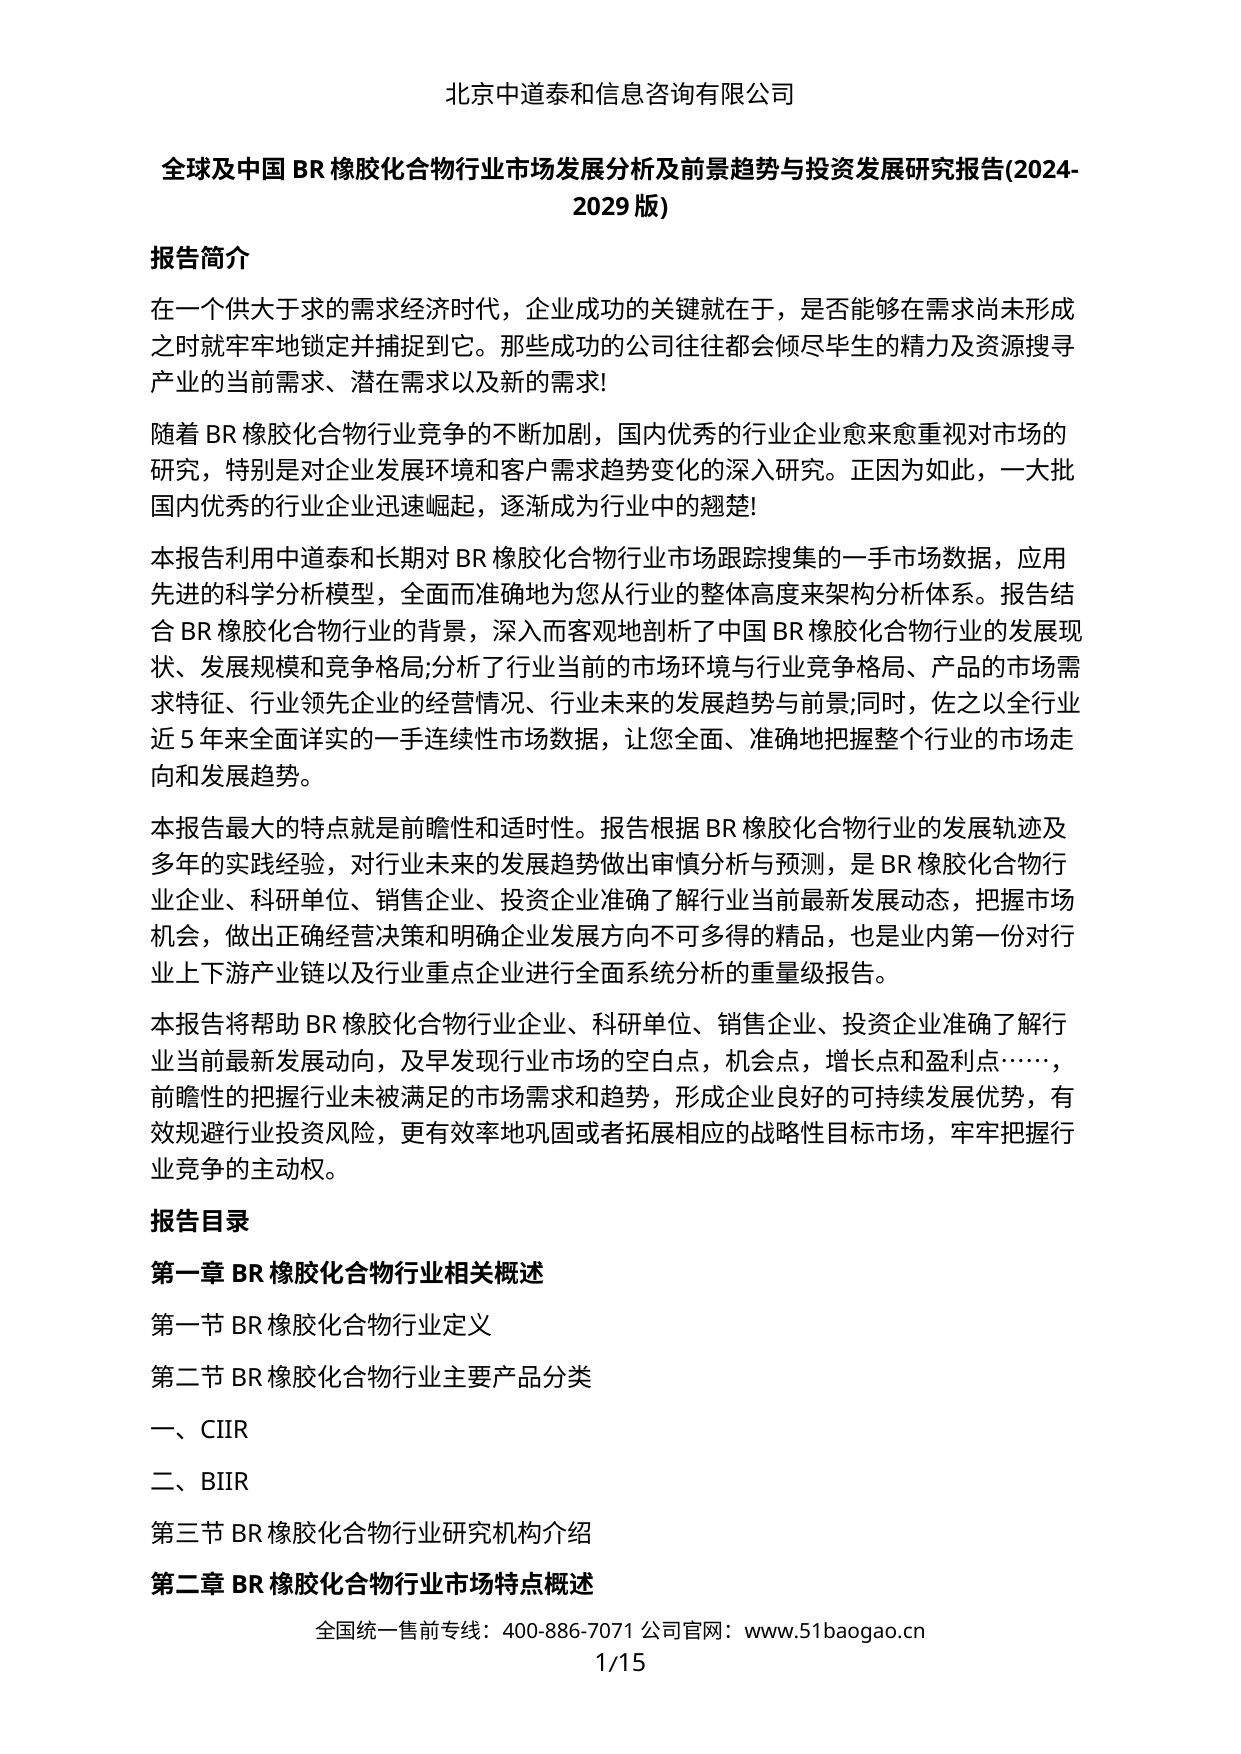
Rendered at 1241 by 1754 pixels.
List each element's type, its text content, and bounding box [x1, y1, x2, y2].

text 本报告将帮助BR橡胶化合物行业企业、科研单位、销售企业、投资企业准确了解行业当前最新发展动向，及早发现行业市场的空白点，机会点，增长点和盈利点……，前瞻性的把握行业未被满足的市场需求和趋势，形成企业良好的可持续发展优势，有效规避行业投资风险，更有效率地巩固或者拓展相应的战略性目标市场，牢牢把握行业竞争的主动权。 [150, 1005, 1090, 1186]
text 二、BIIR [150, 1461, 1090, 1497]
text 第一章 BR橡胶化合物行业相关概述 [150, 1254, 1090, 1290]
text 第二章 BR橡胶化合物行业市场特点概述 [150, 1565, 1090, 1601]
text 一、CIIR [150, 1409, 1090, 1446]
text 在一个供大于求的需求经济时代，企业成功的关键就在于，是否能够在需求尚未形成之时就牢牢地锁定并捕捉到它。那些成功的公司往往都会倾尽毕生的精力及资源搜寻产业的当前需求、潜在需求以及新的需求! [150, 290, 1090, 399]
text 本报告利用中道泰和长期对BR橡胶化合物行业市场跟踪搜集的一手市场数据，应用先进的科学分析模型，全面而准确地为您从行业的整体高度来架构分析体系。报告结合BR橡胶化合物行业的背景，深入而客观地剖析了中国BR橡胶化合物行业的发展现状、发展规模和竞争格局;分析了行业当前的市场环境与行业竞争格局、产品的市场需求特征、行业领先企业的经营情况、行业未来的发展趋势与前景;同时，佐之以全行业近5年来全面详实的一手连续性市场数据，让您全面、准确地把握整个行业的市场走向和发展趋势。 [150, 539, 1090, 792]
text 第一节 BR橡胶化合物行业定义 [150, 1306, 1090, 1342]
text 本报告最大的特点就是前瞻性和适时性。报告根据BR橡胶化合物行业的发展轨迹及多年的实践经验，对行业未来的发展趋势做出审慎分析与预测，是BR橡胶化合物行业企业、科研单位、销售企业、投资企业准确了解行业当前最新发展动态，把握市场机会，做出正确经营决策和明确企业发展方向不可多得的精品，也是业内第一份对行业上下游产业链以及行业重点企业进行全面系统分析的重量级报告。 [150, 808, 1090, 989]
text 全球及中国BR橡胶化合物行业市场发展分析及前景趋势与投资发展研究报告(2024-2029版) [150, 150, 1090, 222]
text 报告简介 [150, 238, 1090, 274]
text 报告目录 [150, 1202, 1090, 1238]
text 随着BR橡胶化合物行业竞争的不断加剧，国内优秀的行业企业愈来愈重视对市场的研究，特别是对企业发展环境和客户需求趋势变化的深入研究。正因为如此，一大批国内优秀的行业企业迅速崛起，逐渐成为行业中的翘楚! [150, 414, 1090, 523]
text 第二节 BR橡胶化合物行业主要产品分类 [150, 1357, 1090, 1394]
text 第三节 BR橡胶化合物行业研究机构介绍 [150, 1513, 1090, 1549]
